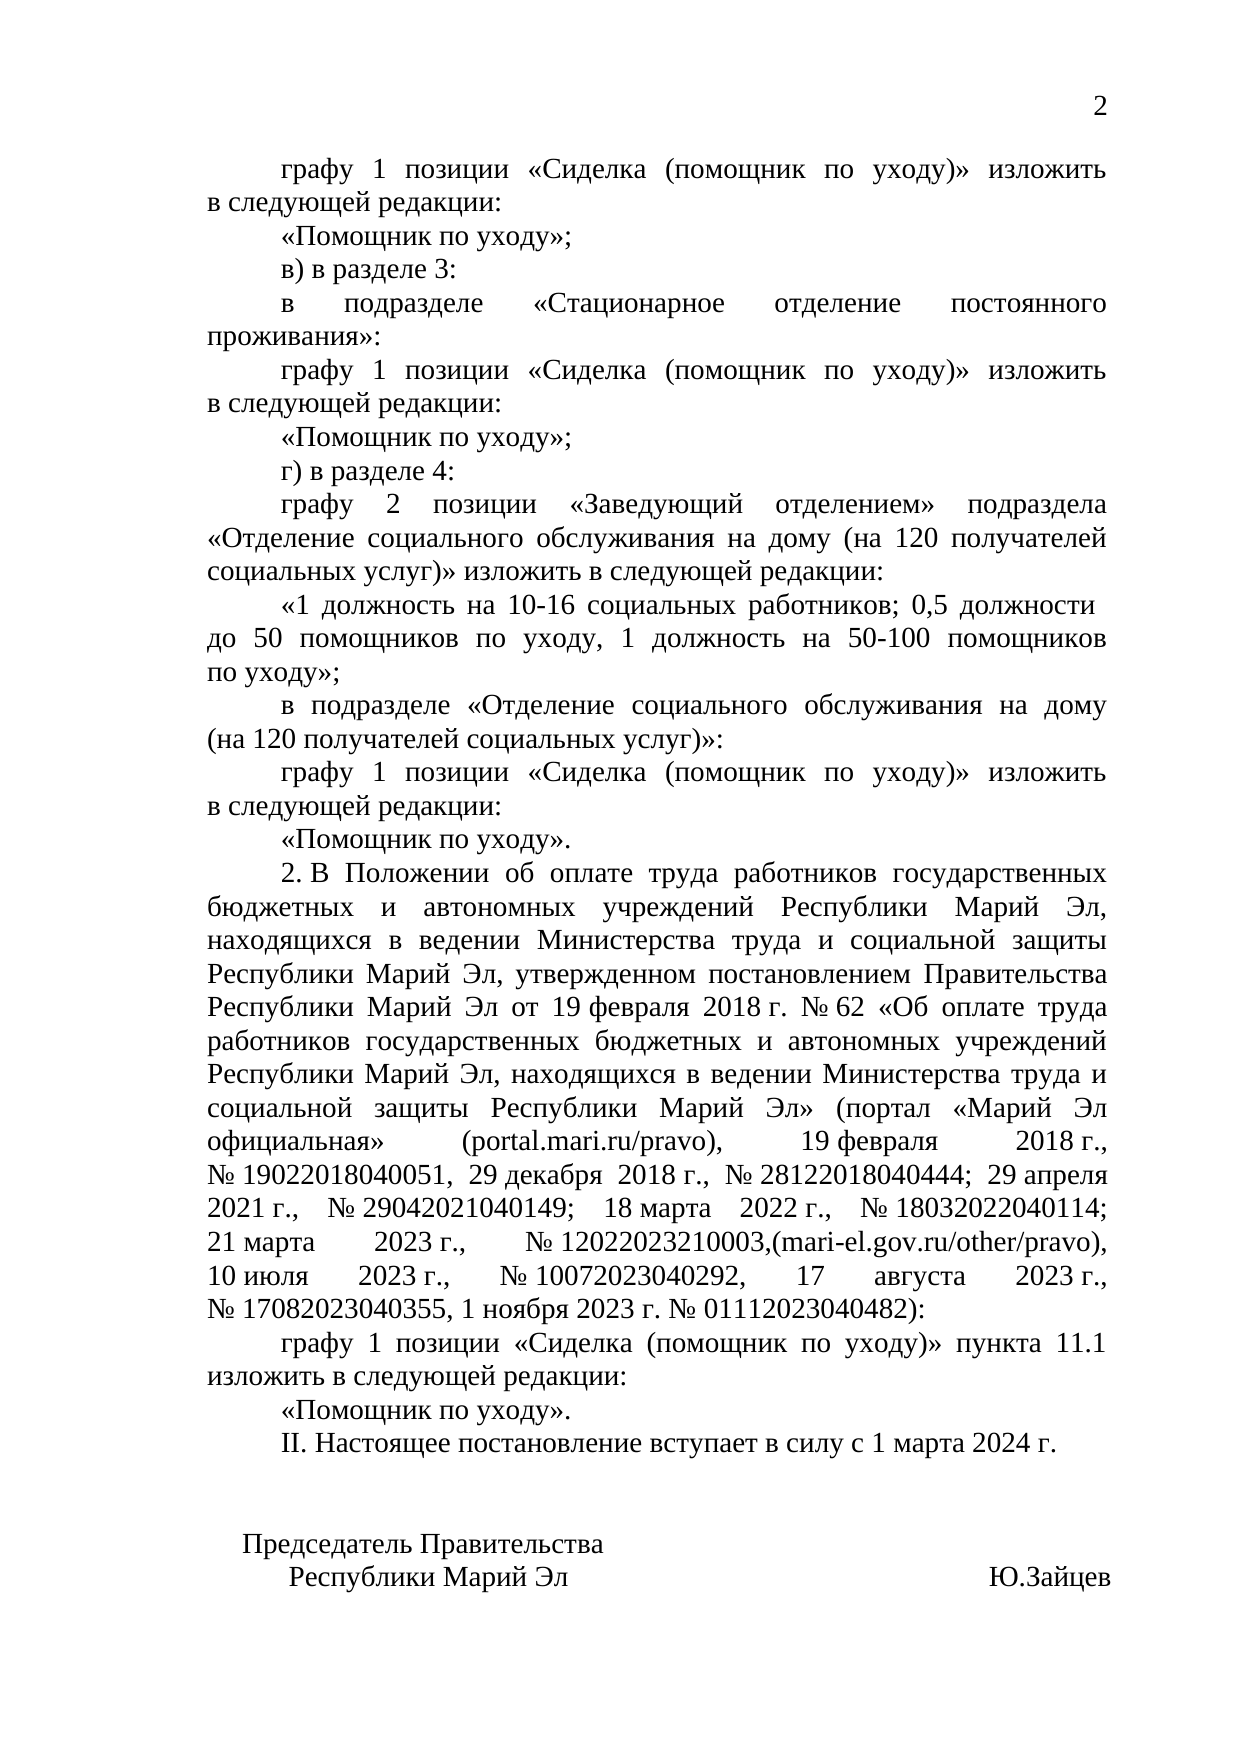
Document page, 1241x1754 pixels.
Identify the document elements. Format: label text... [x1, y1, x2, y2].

text г) в разделе 4: [207, 453, 1108, 486]
text в подразделе «Отделение социального обслуживания на дому (на 120 получателей социальных услуг)»: [207, 687, 1108, 754]
text графу 1 позиции «Сиделка (помощник по уходу)» изложить в следующей редакции: [207, 352, 1108, 419]
table_header Ю.Зайцев [650, 1526, 1122, 1594]
text 2. В Положении об оплате труда работников государственных бюджетных и автономных учреждений Республики Марий Эл, находящихся в ведении Министерства труда и социальной защиты Республики Марий Эл, утвержденном постановлением Правительства Республики Марий Эл от 19 февраля . № 62 «Об оплате труда работников государственных бюджетных и автономных учреждений Республики Марий Эл, находящихся в ведении Министерства труда и социальной защиты Республики Марий Эл» (портал «Марий Эл официальная» (portal.mari.ru/pravo), 19 февраля ., № 19022018040051, 29 декабря ., № 28122018040444; 29 апреля ., № 29042021040149; 18 марта ., № 18032022040114; 21 марта ., № 12022023210003,(mari-el.gov.ru/other/pravo), 10 июля ., № 10072023040292, 17 августа ., № 17082023040355, 1 ноября . № 01112023040482): [207, 855, 1108, 1325]
text графу 2 позиции «Заведующий отделением» подраздела «Отделение социального обслуживания на дому (на 120 получателей социальных услуг)» изложить в следующей редакции: [207, 486, 1108, 587]
text в подразделе «Стационарное отделение постоянного проживания»: [207, 285, 1108, 352]
text «Помощник по уходу». [207, 1392, 1108, 1425]
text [207, 151, 1108, 218]
text графу 1 позиции «Сиделка (помощник по уходу)» пункта 11.1 изложить в следующей редакции: [207, 1325, 1108, 1392]
text II. Настоящее постановление вступает в силу с 1 марта . [207, 1425, 1108, 1459]
text «Помощник по уходу»; [207, 218, 1108, 251]
text графу 1 позиции «Сиделка (помощник по уходу)» изложить в следующей редакции: [207, 754, 1108, 822]
text «Помощник по уходу»; [207, 419, 1108, 453]
text «1 должность на 10-16 социальных работников; 0,5 должности до 50 помощников по уходу, 1 должность на 50-100 помощников по уходу»; [207, 587, 1108, 687]
text в) в разделе 3: [207, 251, 1108, 285]
table_header Председатель Правительства Республики Марий Эл [207, 1526, 650, 1594]
text «Помощник по уходу». [207, 822, 1108, 855]
